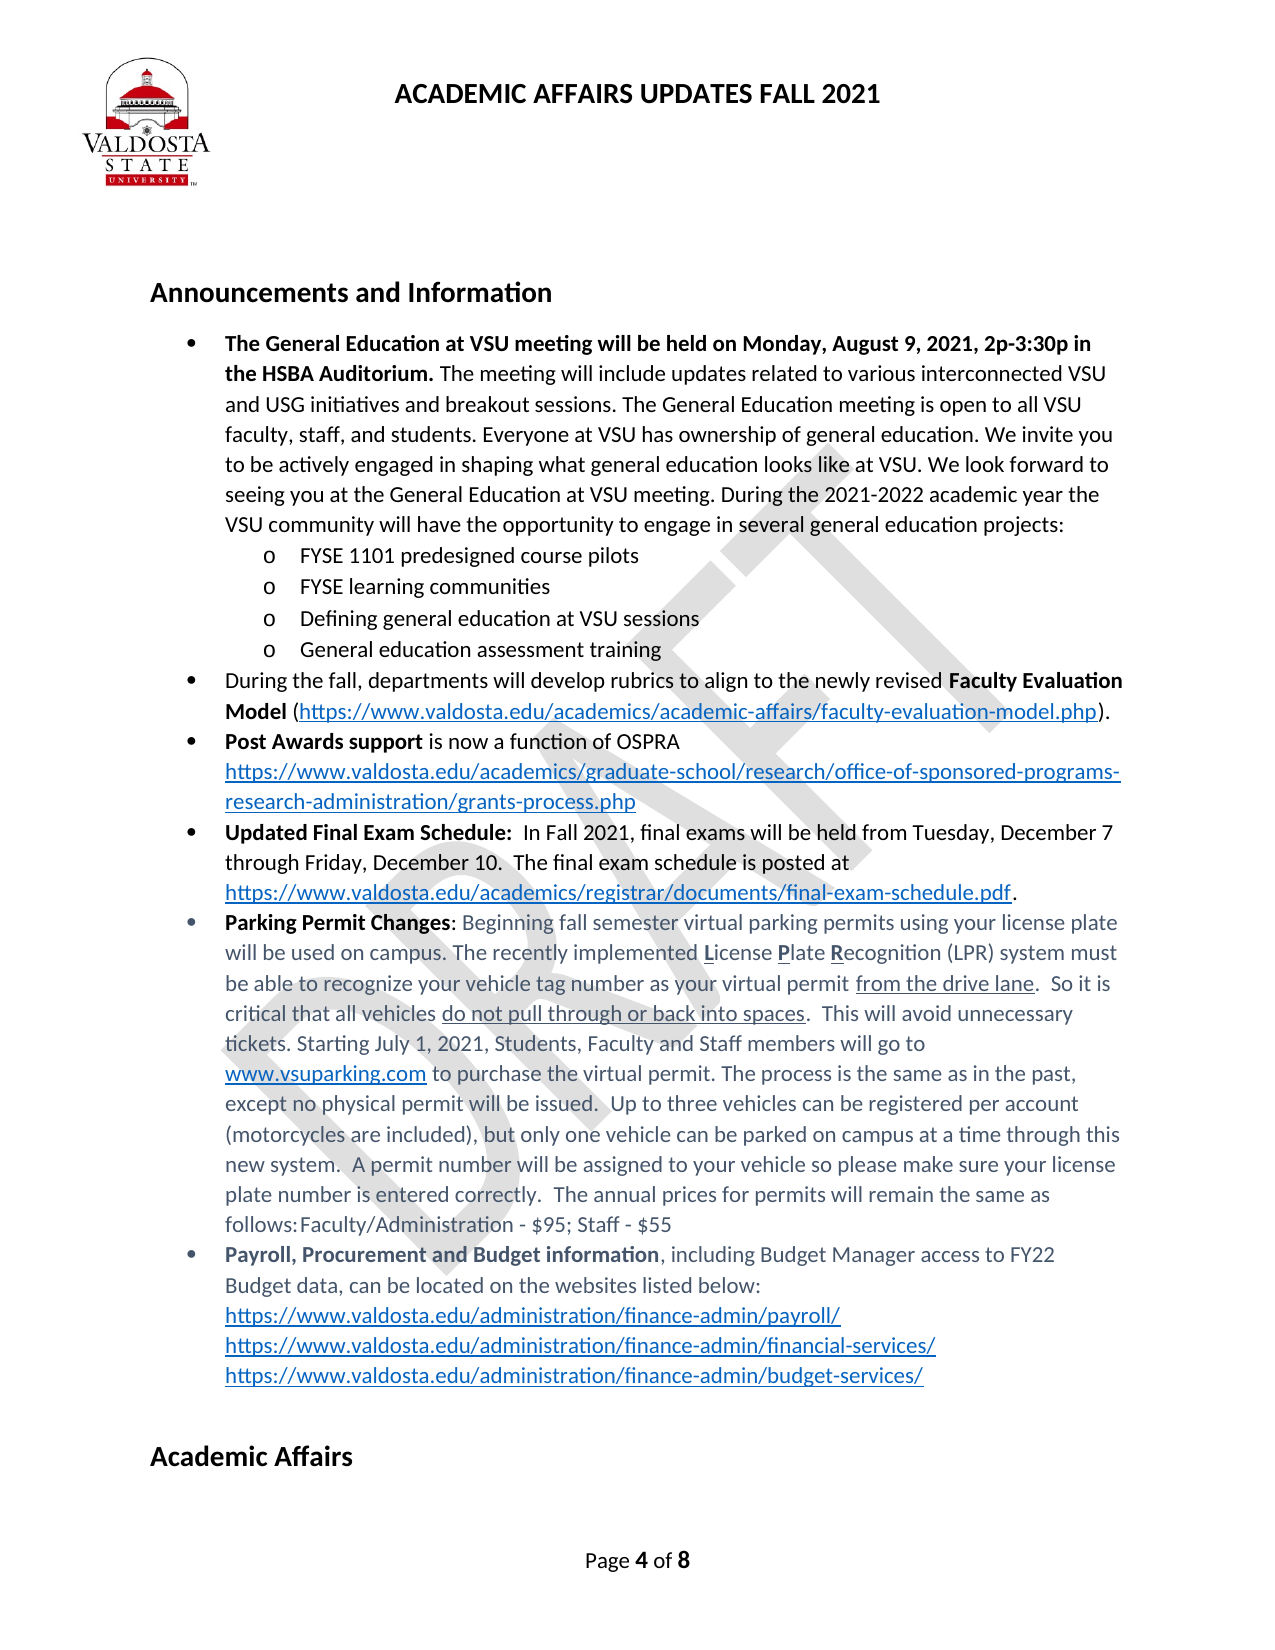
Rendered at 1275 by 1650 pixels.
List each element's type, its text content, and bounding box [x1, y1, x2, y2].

list Defining general education at VSU sessions [262, 604, 1125, 633]
list Payroll, Procurement and Budget information, including Budget Manager access to FY22 Budget data, can be located on the websites listed below: https://www.valdosta.edu/administration/finance-admin/payroll/ [187, 1241, 1125, 1329]
list FYSE 1101 predesigned course pilots [262, 541, 1125, 570]
list FYSE learning communities [262, 572, 1125, 601]
picture [71, 46, 221, 196]
list https://www.valdosta.edu/administration/finance-admin/financial-services/ [225, 1331, 1125, 1359]
list During the fall, departments will develop rubrics to align to the newly revised Faculty Evaluation Model (https://www.valdosta.edu/academics/academic-affairs/faculty-evaluation-model.php). [187, 667, 1125, 725]
list The General Education at VSU meeting will be held on Monday, August 9, 2021, 2p-3:30p in the HSBA Auditorium. The meeting will include updates related to various interconnected VSU and USG initiatives and breakout sessions. The General Education meeting is open to all VSU faculty, staff, and students. Everyone at VSU has ownership of general education. We invite you to be actively engaged in shaping what general education looks like at VSU. We look forward to seeing you at the General Education at VSU meeting. During the 2021-2022 academic year the VSU community will have the opportunity to engage in several general education projects: [187, 329, 1125, 539]
list General education assessment training [262, 635, 1125, 664]
list Post Awards support is now a function of OSPRA https://www.valdosta.edu/academics/graduate-school/research/office-of-sponsored-programs-research-administration/grants-process.php [187, 727, 1125, 816]
text Announcements and Information [150, 274, 1125, 310]
list Updated Final Exam Schedule: In Fall 2021, final exams will be held from Tuesday, December 7 through Friday, December 10. The final exam schedule is posted at https://www.valdosta.edu/academics/registrar/documents/final-exam-schedule.pdf. [187, 818, 1125, 906]
list https://www.valdosta.edu/administration/finance-admin/budget-services/ [225, 1361, 1125, 1389]
list Parking Permit Changes: Beginning fall semester virtual parking permits using your license plate will be used on campus. The recently implemented License Plate Recognition (LPR) system must be able to recognize your vehicle tag number as your virtual permit from the drive lane. So it is critical that all vehicles do not pull through or back into spaces. This will avoid unnecessary tickets. Starting July 1, 2021, Students, Faculty and Staff members will go to www.vsuparking.com to purchase the virtual permit. The process is the same as in the past, except no physical permit will be issued. Up to three vehicles can be registered per account (motorcycles are included), but only one vehicle can be parked on campus at a time through this new system. A permit number will be assigned to your vehicle so please make sure your license plate number is entered correctly. The annual prices for permits will remain the same as follows: Faculty/Administration - $95; Staff - $55 [187, 908, 1125, 1238]
text Academic Affairs [150, 1438, 1125, 1474]
